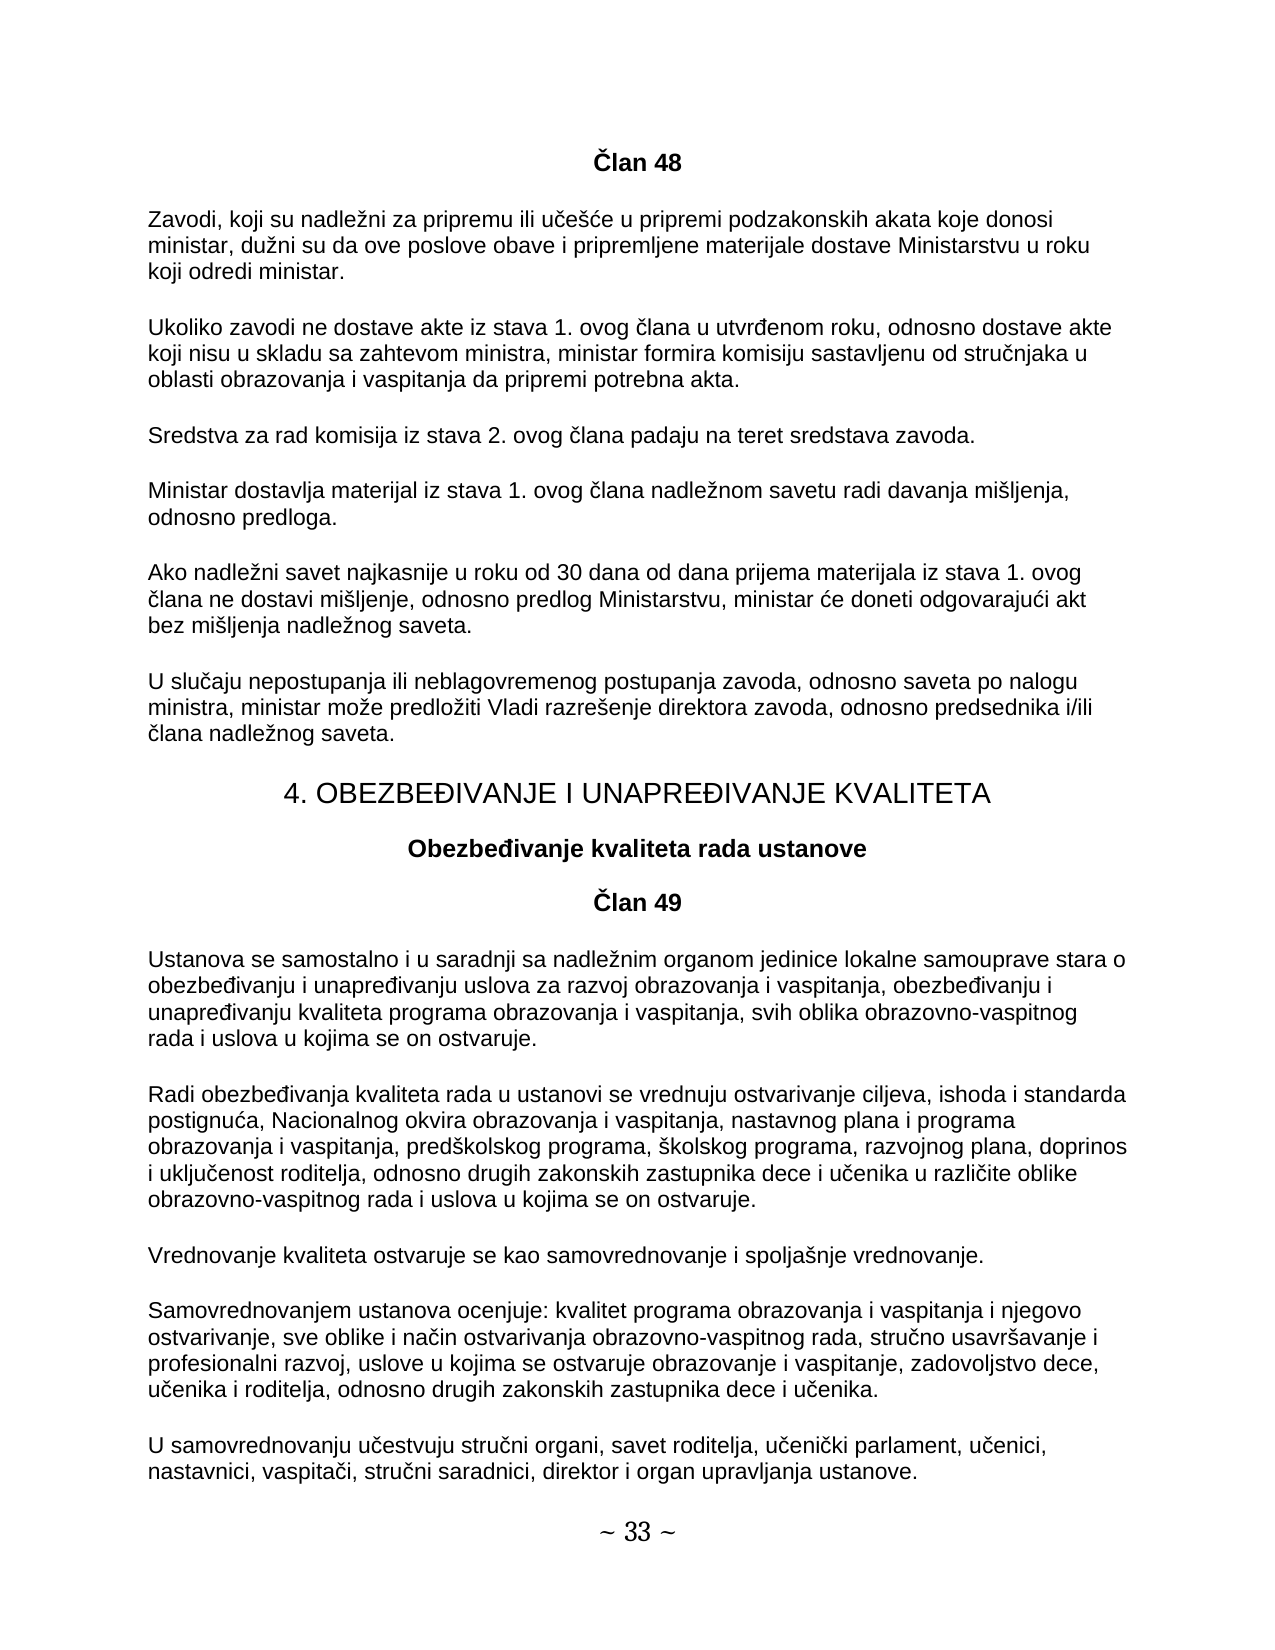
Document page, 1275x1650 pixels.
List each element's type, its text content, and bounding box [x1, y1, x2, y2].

text Sredstva za rad komisija iz stava 2. ovog člana padaju na teret sredstava zavoda. [148, 422, 1127, 448]
text Obezbeđivanje kvaliteta rada ustanove [148, 834, 1127, 863]
text U slučaju nepostupanja ili neblagovremenog postupanja zavoda, odnosno saveta po nalogu ministra, ministar može predložiti Vladi razrešenje direktora zavoda, odnosno predsednika i/ili člana nadležnog saveta. [148, 668, 1127, 747]
text Ako nadležni savet najkasnije u roku od 30 dana od dana prijema materijala iz stava 1. ovog člana ne dostavi mišljenje, odnosno predlog Ministarstvu, ministar će doneti odgovarajući akt bez mišljenja nadležnog saveta. [148, 559, 1127, 638]
text Vrednovanje kvaliteta ostvaruje se kao samovrednovanje i spoljašnje vrednovanje. [148, 1242, 1127, 1268]
text Ministar dostavlja materijal iz stava 1. ovog člana nadležnom savetu radi davanja mišljenja, odnosno predloga. [148, 477, 1127, 530]
text Član 48 [148, 148, 1127, 176]
text Zavodi, koji su nadležni za pripremu ili učešće u pripremi podzakonskih akata koje donosi ministar, dužni su da ove poslove obave i pripremljene materijale dostave Ministarstvu u roku koji odredi ministar. [148, 206, 1127, 284]
text U samovrednovanju učestvuju stručni organi, savet roditelja, učenički parlament, učenici, nastavnici, vaspitači, stručni saradnici, direktor i organ upravljanja ustanove. [148, 1432, 1127, 1484]
text Član 49 [148, 888, 1127, 917]
text Samovrednovanjem ustanova ocenjuje: kvalitet programa obrazovanja i vaspitanja i njegovo ostvarivanje, sve oblike i način ostvarivanja obrazovno-vaspitnog rada, stručno usavršavanje i profesionalni razvoj, uslove u kojima se ostvaruje obrazovanje i vaspitanje, zadovoljstvo dece, učenika i roditelja, odnosno drugih zakonskih zastupnika dece i učenika. [148, 1297, 1127, 1402]
text 4. OBEZBEĐIVANJE I UNAPREĐIVANJE KVALITETA [148, 776, 1127, 809]
text Radi obezbeđivanja kvaliteta rada u ustanovi se vrednuju ostvarivanje ciljeva, ishoda i standarda postignuća, Nacionalnog okvira obrazovanja i vaspitanja, nastavnog plana i programa obrazovanja i vaspitanja, predškolskog programa, školskog programa, razvojnog plana, doprinos i uključenost roditelja, odnosno drugih zakonskih zastupnika dece i učenika u različite oblike obrazovno-vaspitnog rada i uslova u kojima se on ostvaruje. [148, 1081, 1127, 1212]
text Ustanova se samostalno i u saradnji sa nadležnim organom jedinice lokalne samouprave stara o obezbeđivanju i unapređivanju uslova za razvoj obrazovanja i vaspitanja, obezbeđivanju i unapređivanju kvaliteta programa obrazovanja i vaspitanja, svih oblika obrazovno-vaspitnog rada i uslova u kojima se on ostvaruje. [148, 946, 1127, 1051]
text Ukoliko zavodi ne dostave akte iz stava 1. ovog člana u utvrđenom roku, odnosno dostave akte koji nisu u skladu sa zahtevom ministra, ministar formira komisiju sastavljenu od stručnjaka u oblasti obrazovanja i vaspitanja da pripremi potrebna akta. [148, 314, 1127, 393]
